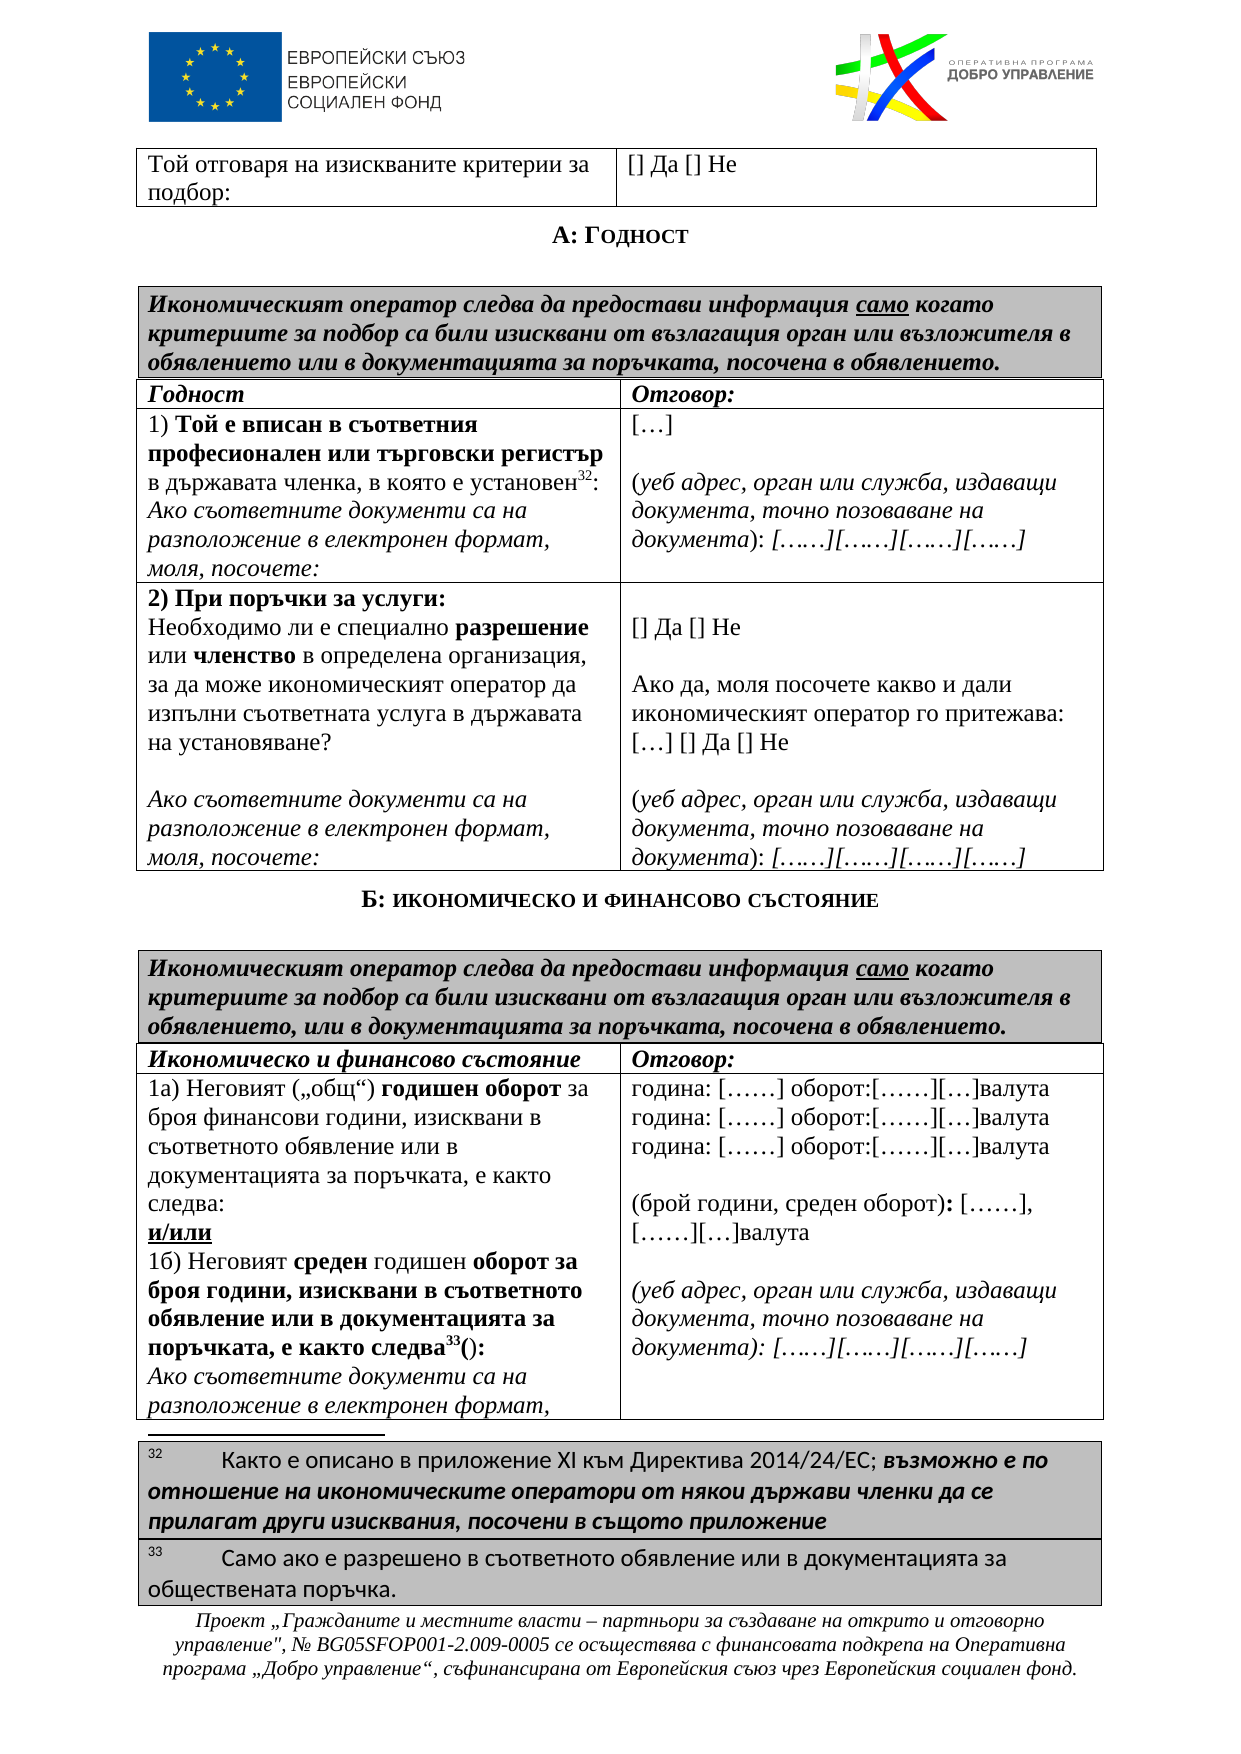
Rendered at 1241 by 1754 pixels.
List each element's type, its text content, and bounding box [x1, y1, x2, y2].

title А: Годност [148, 220, 1093, 248]
table_header Икономическо и финансово състояние [137, 1044, 620, 1072]
table_header Отговор: [621, 380, 1103, 408]
table_header Годност [137, 380, 620, 408]
text Икономическият оператор следва да предостави информация само когато критериите за подбор са били изисквани от възлагащия орган или възложителя в обявлението или в документацията за поръчката, посочена в обявлението. [139, 287, 1101, 377]
table_cell 2) При поръчки за услуги: Необходимо ли е специално разрешение или членство в определена организация, за да може икономическият оператор да изпълни съответната услуга в държавата на установяване? Ако съответните документи са на разположение в електронен формат, моля, посочете: [137, 583, 620, 870]
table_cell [137, 1074, 620, 1418]
text Икономическият оператор следва да предостави информация само когато критериите за подбор са били изисквани от възлагащия орган или възложителя в обявлението, или в документацията за поръчката, посочена в обявлението. [139, 951, 1101, 1042]
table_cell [621, 1074, 1103, 1418]
table_cell Той отговаря на изискваните критерии за подбор: [137, 149, 616, 206]
table_cell [] Да [] Не Ако да, моля посочете какво и дали икономическият оператор го притежава: […] [] Да [] Не (уеб адрес, орган или служба, издаващи документа, точно позоваване на документа): [……][……][……][……] [621, 583, 1103, 870]
picture [815, 28, 1120, 125]
picture [148, 32, 465, 122]
title Б: икономическо и финансово състояние [148, 884, 1093, 913]
table_cell […] (уеб адрес, орган или служба, издаващи документа, точно позоваване на документа): [……][……][……][……] [621, 409, 1103, 582]
table_cell 1) Той е вписан в съответния професионален или търговски регистър в държавата членка, в която е установен: Ако съответните документи са на разположение в електронен формат, моля, посочете: [137, 409, 620, 582]
table_cell [] Да [] Не [617, 149, 1096, 206]
table_header Отговор: [621, 1044, 1103, 1072]
